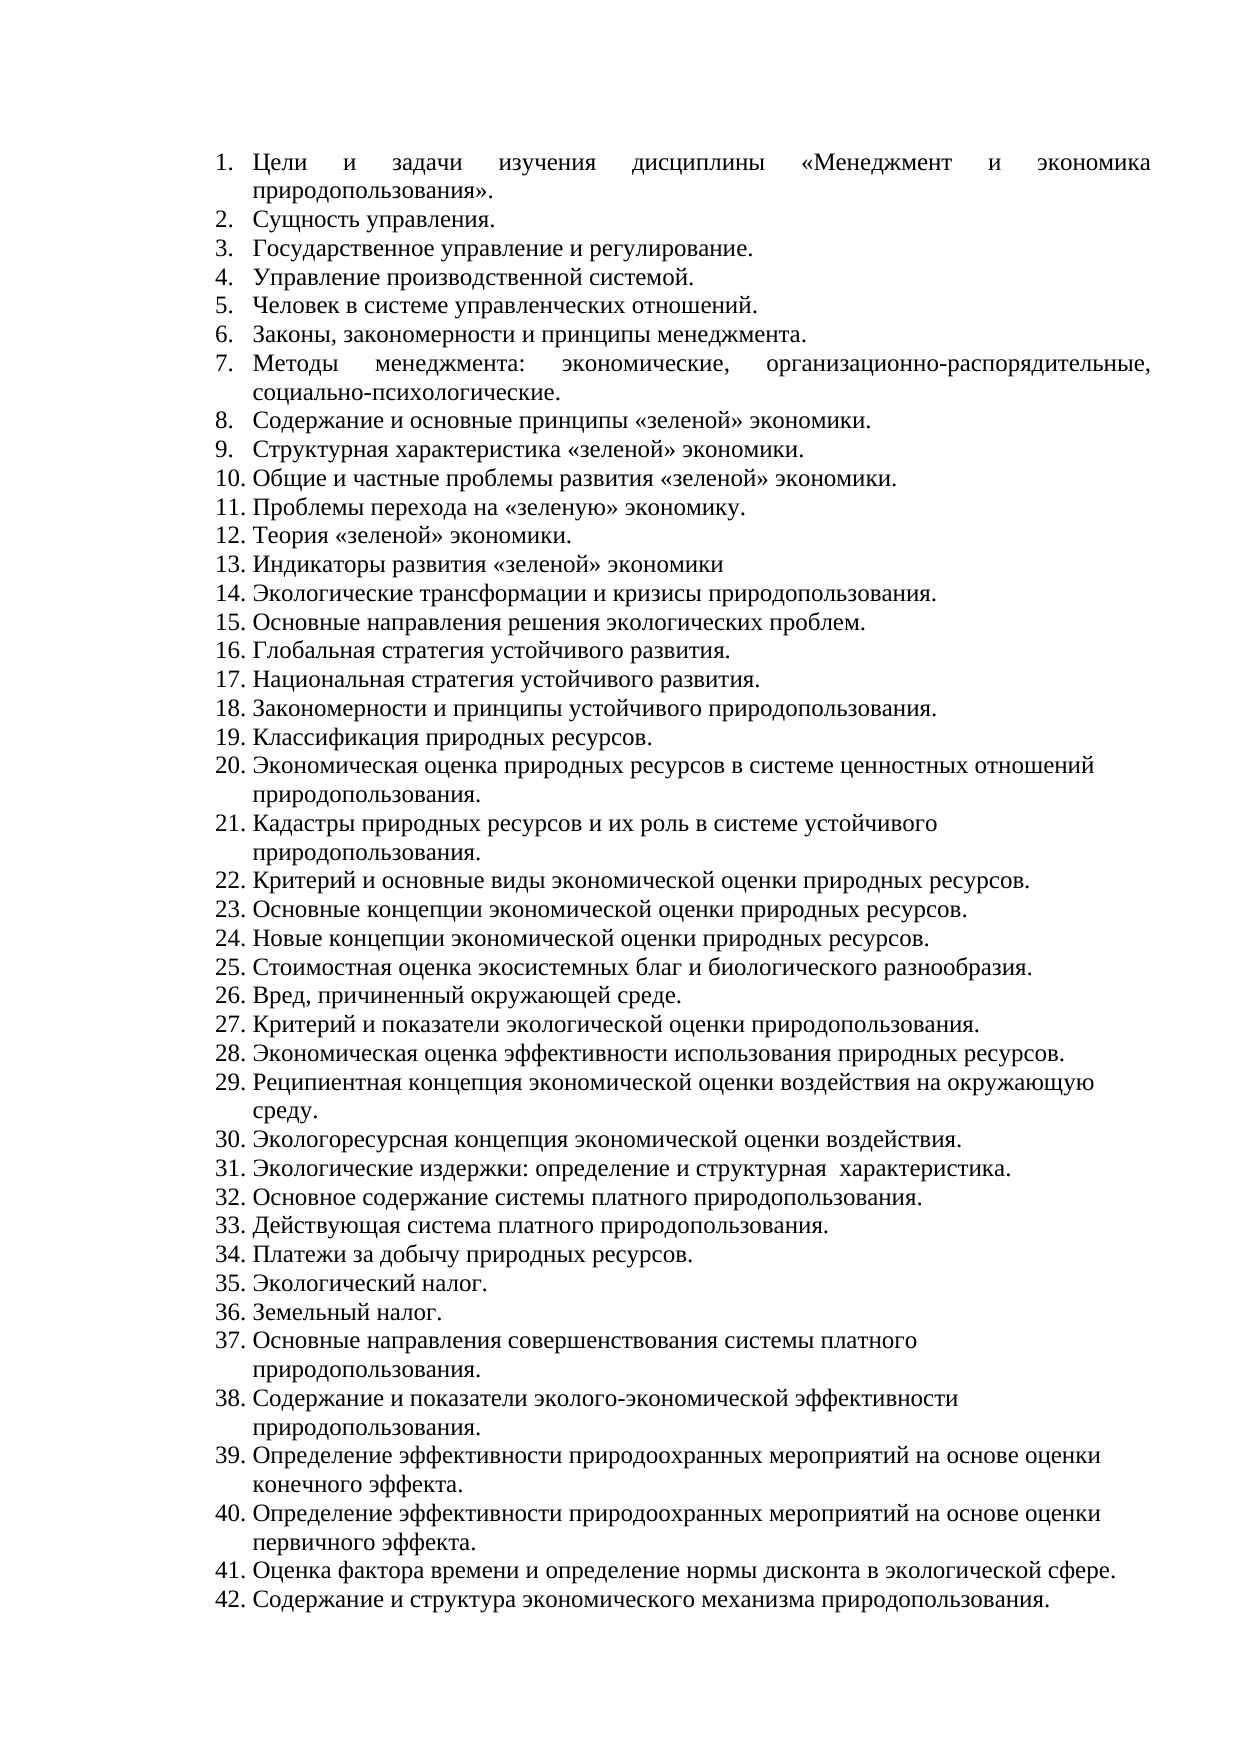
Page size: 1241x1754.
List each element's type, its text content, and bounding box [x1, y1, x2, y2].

list Общие и частные проблемы развития «зеленой» экономики. [215, 463, 1152, 492]
list Экологоресурсная концепция экономической оценки воздействия. [215, 1124, 1152, 1153]
list Экономическая оценка природных ресурсов в системе ценностных отношений природопользования. [215, 751, 1152, 808]
list Содержание и основные принципы «зеленой» экономики. [215, 406, 1152, 434]
list Экологический налог. [215, 1268, 1152, 1297]
list Критерий и основные виды экономической оценки природных ресурсов. [215, 866, 1152, 894]
list Оценка фактора времени и определение нормы дисконта в экологической сфере. [215, 1556, 1152, 1584]
list Экологические издержки: определение и структурная характеристика. [215, 1153, 1152, 1182]
list Сущность управления. [215, 204, 1152, 233]
list Глобальная стратегия устойчивого развития. [215, 636, 1152, 664]
list Содержание и структура экономического механизма природопользования. [215, 1584, 1152, 1613]
list Государственное управление и регулирование. [215, 233, 1152, 262]
list Человек в системе управленческих отношений. [215, 291, 1152, 319]
list Определение эффективности природоохранных мероприятий на основе оценки первичного эффекта. [215, 1498, 1152, 1556]
list Платежи за добычу природных ресурсов. [215, 1239, 1152, 1268]
list Кадастры природных ресурсов и их роль в системе устойчивого природопользования. [215, 808, 1152, 866]
list Теория «зеленой» экономики. [215, 521, 1152, 549]
list Основные концепции экономической оценки природных ресурсов. [215, 894, 1152, 923]
list Содержание и показатели эколого-экономической эффективности природопользования. [215, 1383, 1152, 1441]
list Экологические трансформации и кризисы природопользования. [215, 578, 1152, 607]
list Цели и задачи изучения дисциплины «Менеджмент и экономика природопользования». [215, 147, 1152, 204]
list Основные направления решения экологических проблем. [215, 607, 1152, 636]
list Законы, закономерности и принципы менеджмента. [215, 319, 1152, 348]
list Национальная стратегия устойчивого развития. [215, 664, 1152, 693]
list Управление производственной системой. [215, 262, 1152, 291]
list Индикаторы развития «зеленой» экономики [215, 549, 1152, 578]
list Земельный налог. [215, 1297, 1152, 1326]
list Действующая система платного природопользования. [215, 1211, 1152, 1239]
list Структурная характеристика «зеленой» экономики. [215, 434, 1152, 463]
list Определение эффективности природоохранных мероприятий на основе оценки конечного эффекта. [215, 1441, 1152, 1498]
list Классификация природных ресурсов. [215, 722, 1152, 751]
list Стоимостная оценка экосистемных благ и биологического разнообразия. [215, 952, 1152, 981]
list Критерий и показатели экологической оценки природопользования. [215, 1009, 1152, 1038]
list Основное содержание системы платного природопользования. [215, 1182, 1152, 1211]
list Методы менеджмента: экономические, организационно-распорядительные, социально-психологические. [215, 348, 1152, 406]
list Реципиентная концепция экономической оценки воздействия на окружающую среду. [215, 1067, 1152, 1124]
list Экономическая оценка эффективности использования природных ресурсов. [215, 1038, 1152, 1067]
list Основные направления совершенствования системы платного природопользования. [215, 1326, 1152, 1383]
list Закономерности и принципы устойчивого природопользования. [215, 693, 1152, 722]
list Вред, причиненный окружающей среде. [215, 981, 1152, 1009]
list Проблемы перехода на «зеленую» экономику. [215, 492, 1152, 521]
list Новые концепции экономической оценки природных ресурсов. [215, 923, 1152, 952]
